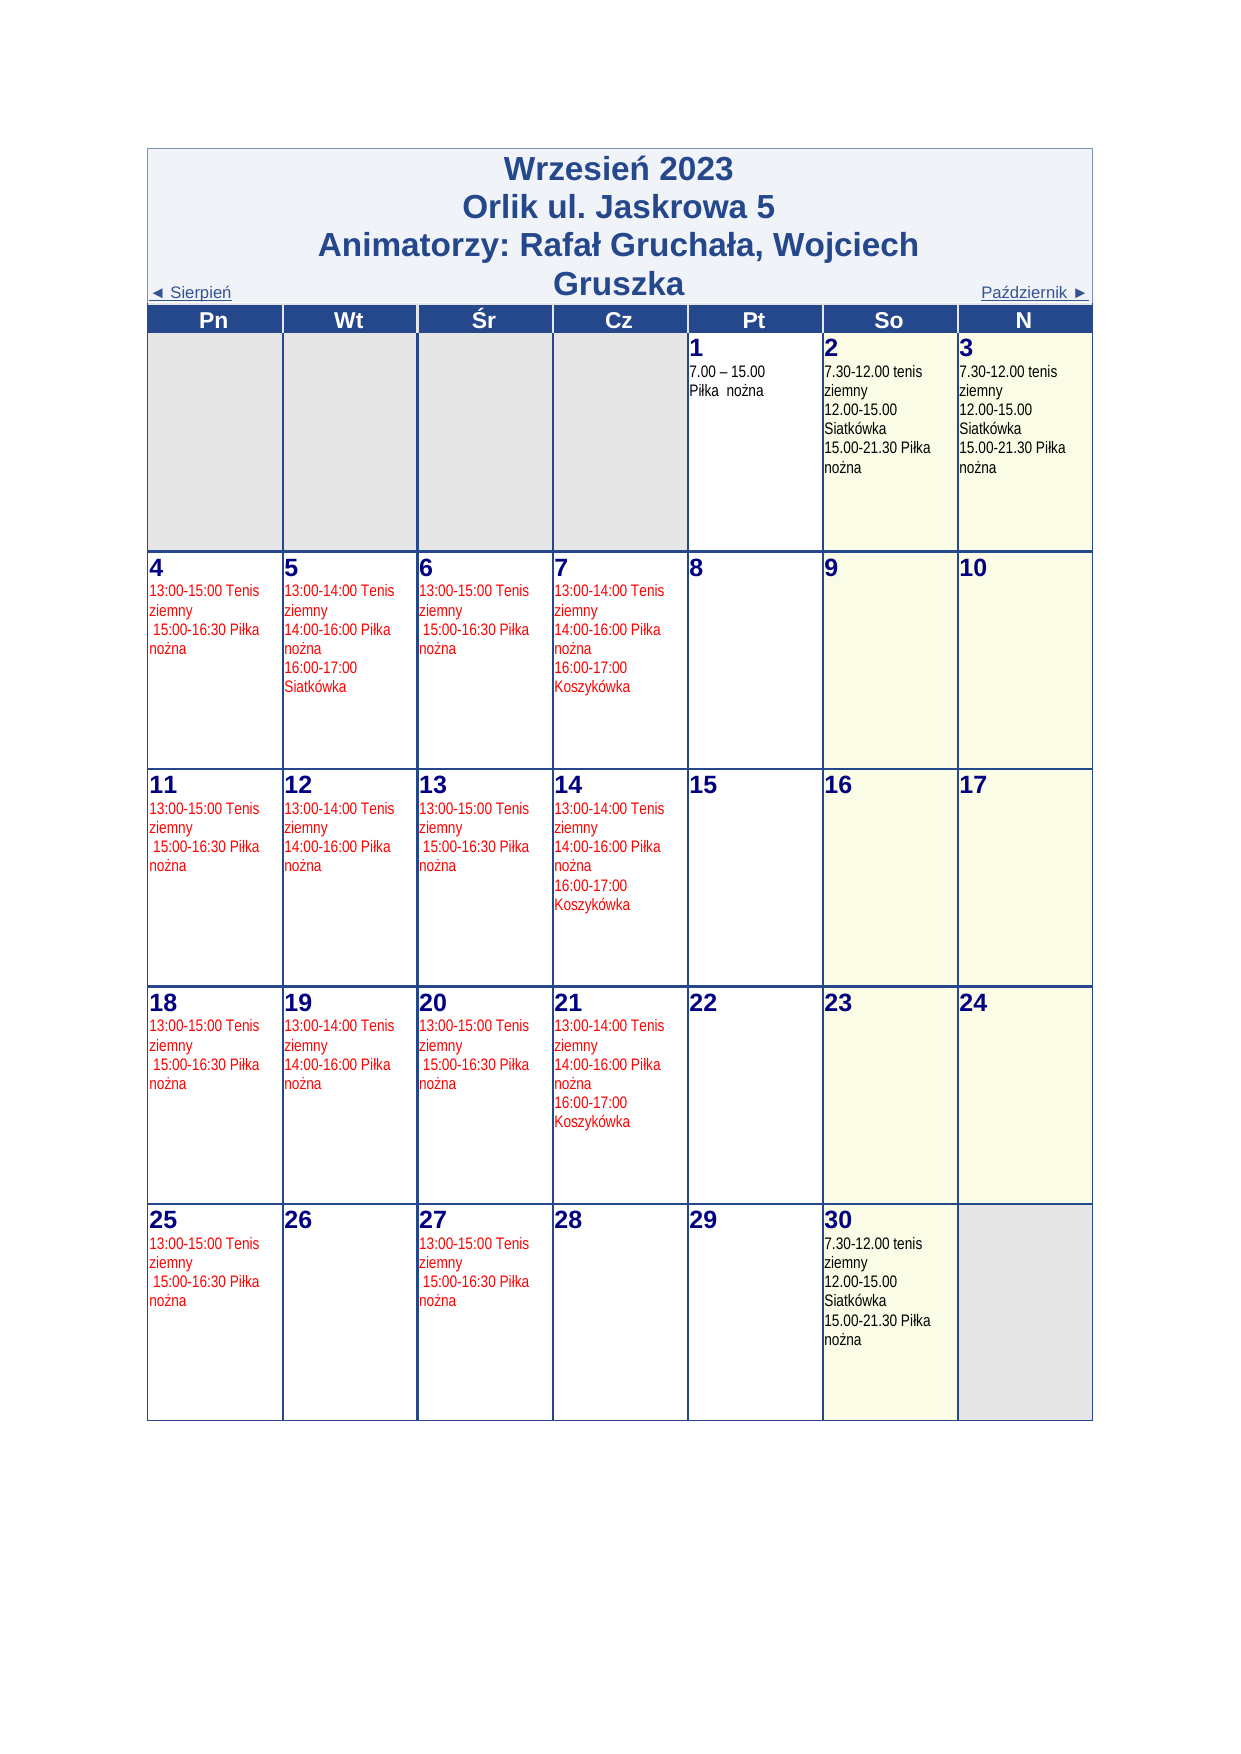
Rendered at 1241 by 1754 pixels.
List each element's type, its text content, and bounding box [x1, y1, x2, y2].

table_cell Cz [554, 305, 687, 333]
table_cell 13 13:00-15:00 Tenis ziemny 15:00-16:30 Piłka nożna [419, 770, 552, 985]
table_cell So [824, 305, 957, 333]
table_cell 29 [689, 1205, 822, 1420]
table_cell 16 [824, 770, 957, 985]
table_cell 15 [689, 770, 822, 985]
table_cell 28 [554, 1205, 687, 1420]
table_cell 1 7.00 – 15.00 Piłka nożna [689, 333, 822, 550]
table_header Październik ► [958, 149, 1092, 302]
table_cell 11 13:00-15:00 Tenis ziemny 15:00-16:30 Piłka nożna [148, 770, 282, 985]
table_cell [554, 333, 687, 550]
table_cell 4 13:00-15:00 Tenis ziemny 15:00-16:30 Piłka nożna [148, 553, 282, 768]
table_header Wrzesień 2023 Orlik ul. Jaskrowa 5 Animatorzy: Rafał Gruchała, Wojciech Gruszka [283, 149, 958, 302]
table_cell 10 [959, 553, 1092, 768]
table_cell [419, 333, 552, 550]
table_cell [959, 1205, 1092, 1420]
table_cell 19 13:00-14:00 Tenis ziemny 14:00-16:00 Piłka nożna [284, 988, 416, 1203]
table_cell 22 [689, 988, 822, 1203]
table_cell Śr [419, 305, 552, 333]
table_cell 2 7.30-12.00 tenis ziemny 12.00-15.00 Siatkówka 15.00-21.30 Piłka nożna [824, 333, 957, 550]
table_cell Pn [148, 305, 282, 333]
table_cell 27 13:00-15:00 Tenis ziemny 15:00-16:30 Piłka nożna [419, 1205, 552, 1420]
table_header ◄ Sierpień [148, 149, 283, 302]
table_cell 18 13:00-15:00 Tenis ziemny 15:00-16:30 Piłka nożna [148, 988, 282, 1203]
table_cell Pt [689, 305, 822, 333]
table_cell 24 [959, 988, 1092, 1203]
table_cell [284, 333, 416, 550]
table_cell [148, 333, 282, 550]
table_cell N [959, 305, 1092, 333]
table_cell 17 [959, 770, 1092, 985]
table_cell 9 [824, 553, 957, 768]
table_cell 26 [284, 1205, 416, 1420]
table_cell 5 13:00-14:00 Tenis ziemny 14:00-16:00 Piłka nożna 16:00-17:00 Siatkówka [284, 553, 416, 768]
table_cell 23 [824, 988, 957, 1203]
table_cell 7 13:00-14:00 Tenis ziemny 14:00-16:00 Piłka nożna 16:00-17:00 Koszykówka [554, 553, 687, 768]
table_cell 21 13:00-14:00 Tenis ziemny 14:00-16:00 Piłka nożna 16:00-17:00 Koszykówka [554, 988, 687, 1203]
table_cell 3 7.30-12.00 tenis ziemny 12.00-15.00 Siatkówka 15.00-21.30 Piłka nożna [959, 333, 1092, 550]
table_cell 8 [689, 553, 822, 768]
table_cell 6 13:00-15:00 Tenis ziemny 15:00-16:30 Piłka nożna [419, 553, 552, 768]
table_cell 25 13:00-15:00 Tenis ziemny 15:00-16:30 Piłka nożna [148, 1205, 282, 1420]
table_cell 30 7.30-12.00 tenis ziemny 12.00-15.00 Siatkówka 15.00-21.30 Piłka nożna [824, 1205, 957, 1420]
table_cell 14 13:00-14:00 Tenis ziemny 14:00-16:00 Piłka nożna 16:00-17:00 Koszykówka [554, 770, 687, 985]
table_cell 20 13:00-15:00 Tenis ziemny 15:00-16:30 Piłka nożna [419, 988, 552, 1203]
table_cell 12 13:00-14:00 Tenis ziemny 14:00-16:00 Piłka nożna [284, 770, 416, 985]
table_cell Wt [284, 305, 416, 333]
